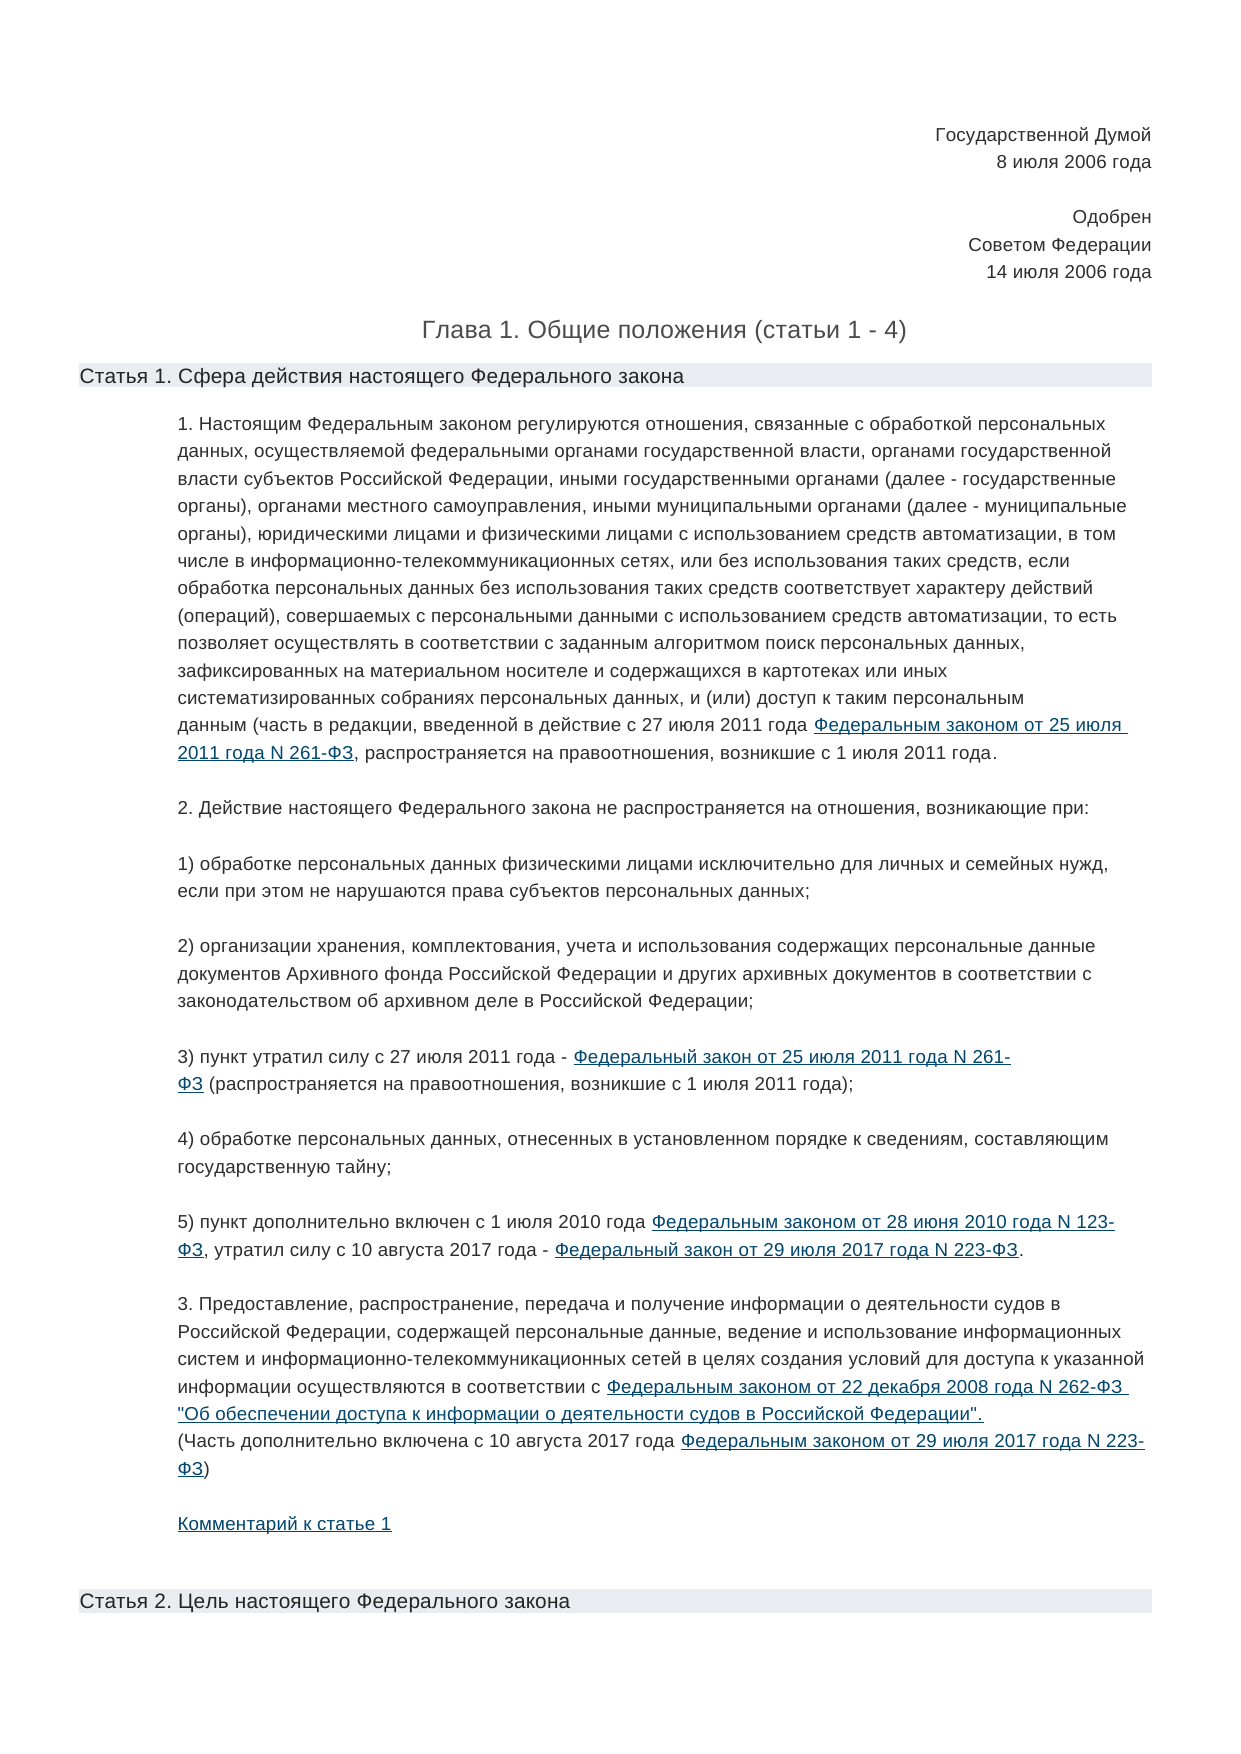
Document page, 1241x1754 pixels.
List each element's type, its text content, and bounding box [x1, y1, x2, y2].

text Глава 1. Общие положения (статьи 1 - 4) [177, 315, 1152, 344]
text 3) пункт утратил силу с 27 июля 2011 года - Федеральный закон от 25 июля 2011 года N 261-ФЗ (распространяется на правоотношения, возникшие с 1 июля 2011 года); [177, 1039, 1152, 1122]
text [177, 118, 1152, 282]
text 1) обработке персональных данных физическими лицами исключительно для личных и семейных нужд, если при этом не нарушаются права субъектов персональных данных; [177, 847, 1152, 929]
text 2. Действие настоящего Федерального закона не распространяется на отношения, возникающие при: [177, 791, 1152, 847]
text Статья 2. Цель настоящего Федерального закона [79, 1589, 1152, 1613]
text Статья 1. Сфера действия настоящего Федерального закона [79, 363, 1152, 387]
text 4) обработке персональных данных, отнесенных в установленном порядке к сведениям, составляющим государственную тайну; [177, 1122, 1152, 1205]
text 1. Настоящим Федеральным законом регулируются отношения, связанные с обработкой персональных данных, осуществляемой федеральными органами государственной власти, органами государственной власти субъектов Российской Федерации, иными государственными органами (далее - государственные органы), органами местного самоуправления, иными муниципальными органами (далее - муниципальные органы), юридическими лицами и физическими лицами с использованием средств автоматизации, в том числе в информационно-телекоммуникационных сетях, или без использования таких средств, если обработка персональных данных без использования таких средств соответствует характеру действий (операций), совершаемых с персональными данными с использованием средств автоматизации, то есть позволяет осуществлять в соответствии с заданным алгоритмом поиск персональных данных, зафиксированных на материальном носителе и содержащихся в картотеках или иных систематизированных собраниях персональных данных, и (или) доступ к таким персональным данным (часть в редакции, введенной в действие с 27 июля 2011 года Федеральным законом от 25 июля 2011 года N 261-ФЗ, распространяется на правоотношения, возникшие с 1 июля 2011 года. [177, 407, 1152, 791]
text 2) организации хранения, комплектования, учета и использования содержащих персональные данные документов Архивного фонда Российской Федерации и других архивных документов в соответствии с законодательством об архивном деле в Российской Федерации; [177, 929, 1152, 1039]
text 5) пункт дополнительно включен с 1 июля 2010 года Федеральным законом от 28 июня 2010 года N 123-ФЗ, утратил силу с 10 августа 2017 года - Федеральный закон от 29 июля 2017 года N 223-ФЗ. 3. Предоставление, распространение, передача и получение информации о деятельности судов в Российской Федерации, содержащей персональные данные, ведение и использование информационных систем и информационно-телекоммуникационных сетей в целях создания условий для доступа к указанной информации осуществляются в соответствии с Федеральным законом от 22 декабря 2008 года N 262-ФЗ "Об обеспечении доступа к информации о деятельности судов в Российской Федерации". (Часть дополнительно включена с 10 августа 2017 года Федеральным законом от 29 июля 2017 года N 223-ФЗ) Комментарий к статье 1 [177, 1205, 1152, 1589]
